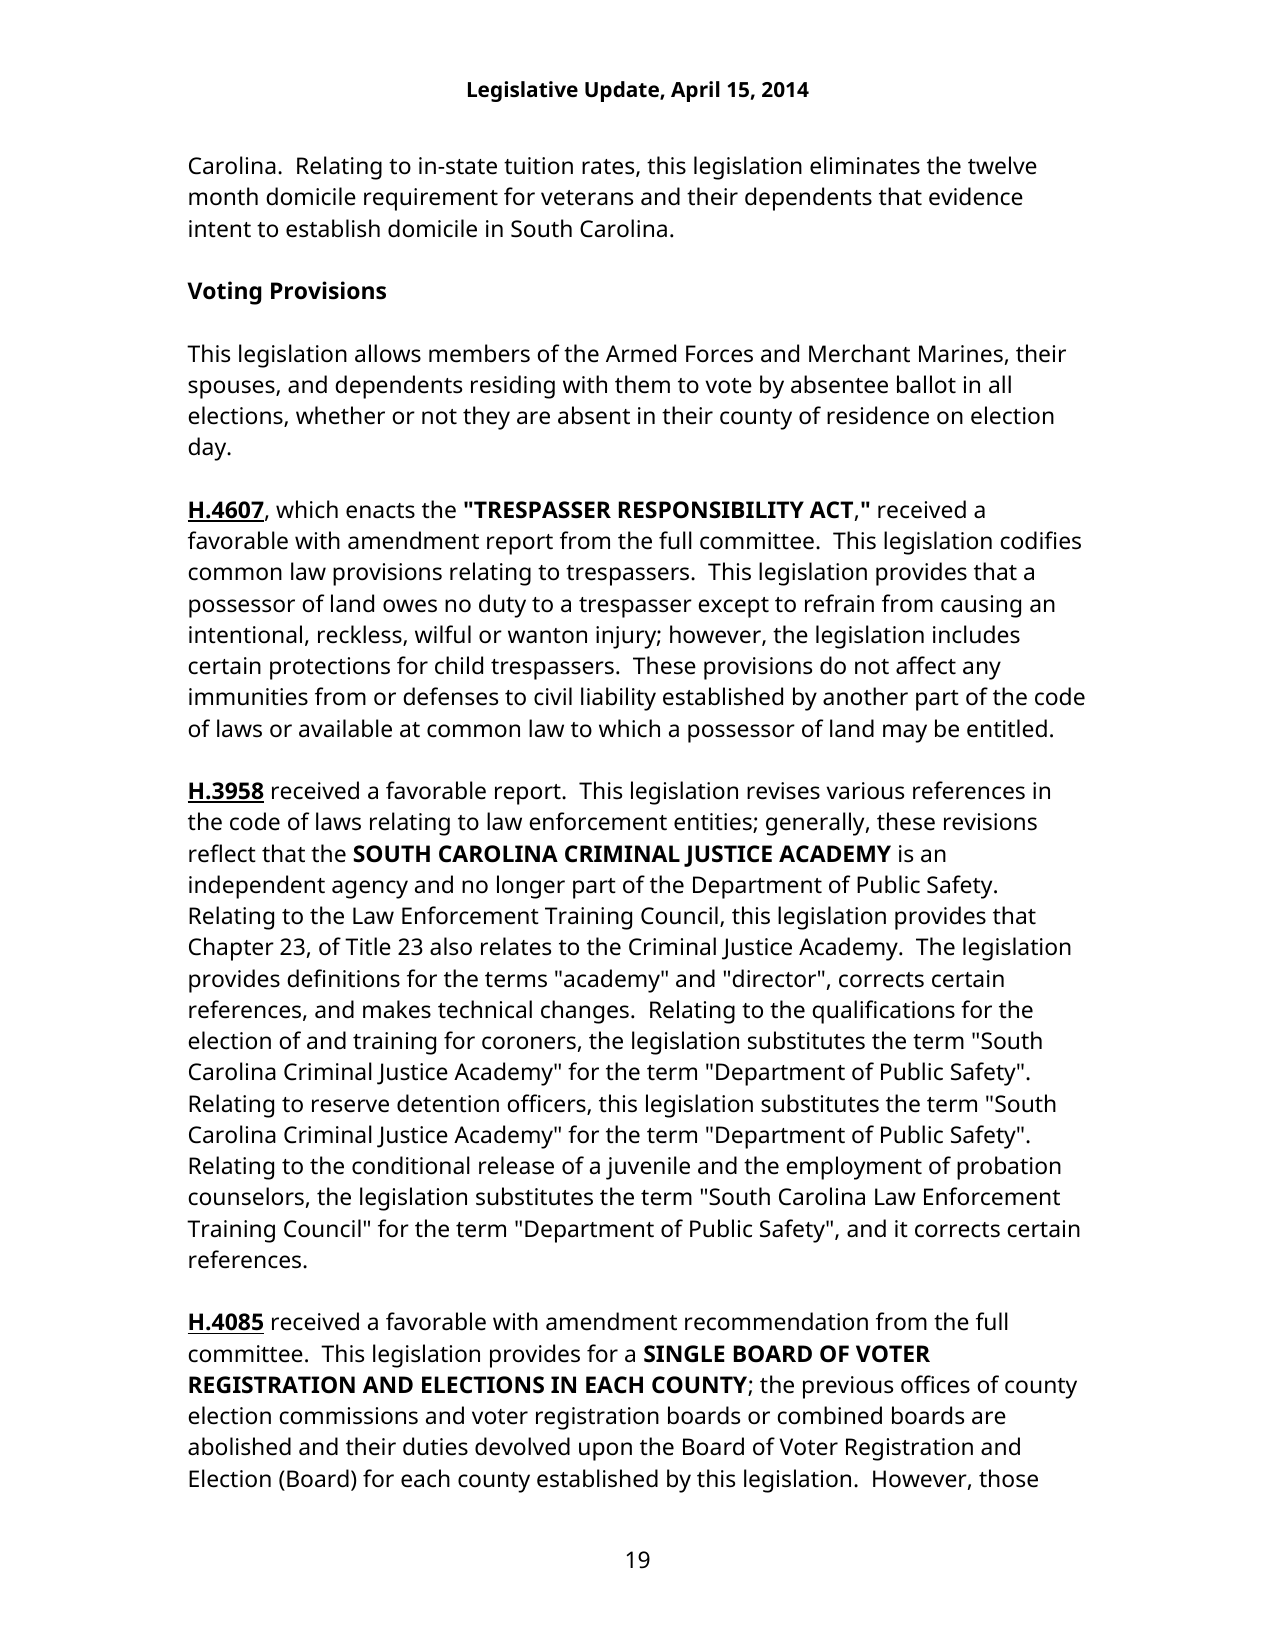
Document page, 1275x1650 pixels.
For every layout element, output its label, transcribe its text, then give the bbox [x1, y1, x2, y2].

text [187, 1306, 1087, 1494]
text H.4607, which enacts the "TRESPASSER RESPONSIBILITY ACT," received a favorable with amendment report from the full committee. This legislation codifies common law provisions relating to trespassers. This legislation provides that a possessor of land owes no duty to a trespasser except to refrain from causing an intentional, reckless, wilful or wanton injury; however, the legislation includes certain protections for child trespassers. These provisions do not affect any immunities from or defenses to civil liability established by another part of the code of laws or available at common law to which a possessor of land may be entitled. [187, 494, 1087, 744]
text This legislation allows members of the Armed Forces and Merchant Marines, their spouses, and dependents residing with them to vote by absentee ballot in all elections, whether or not they are absent in their county of residence on election day. [187, 337, 1087, 462]
text Voting Provisions [187, 275, 1087, 306]
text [187, 150, 1087, 244]
text H.3958 received a favorable report. This legislation revises various references in the code of laws relating to law enforcement entities; generally, these revisions reflect that the SOUTH CAROLINA CRIMINAL JUSTICE ACADEMY is an independent agency and no longer part of the Department of Public Safety. Relating to the Law Enforcement Training Council, this legislation provides that Chapter 23, of Title 23 also relates to the Criminal Justice Academy. The legislation provides definitions for the terms "academy" and "director", corrects certain references, and makes technical changes. Relating to the qualifications for the election of and training for coroners, the legislation substitutes the term "South Carolina Criminal Justice Academy" for the term "Department of Public Safety". Relating to reserve detention officers, this legislation substitutes the term "South Carolina Criminal Justice Academy" for the term "Department of Public Safety". Relating to the conditional release of a juvenile and the employment of probation counselors, the legislation substitutes the term "South Carolina Law Enforcement Training Council" for the term "Department of Public Safety", and it corrects certain references. [187, 775, 1087, 1275]
